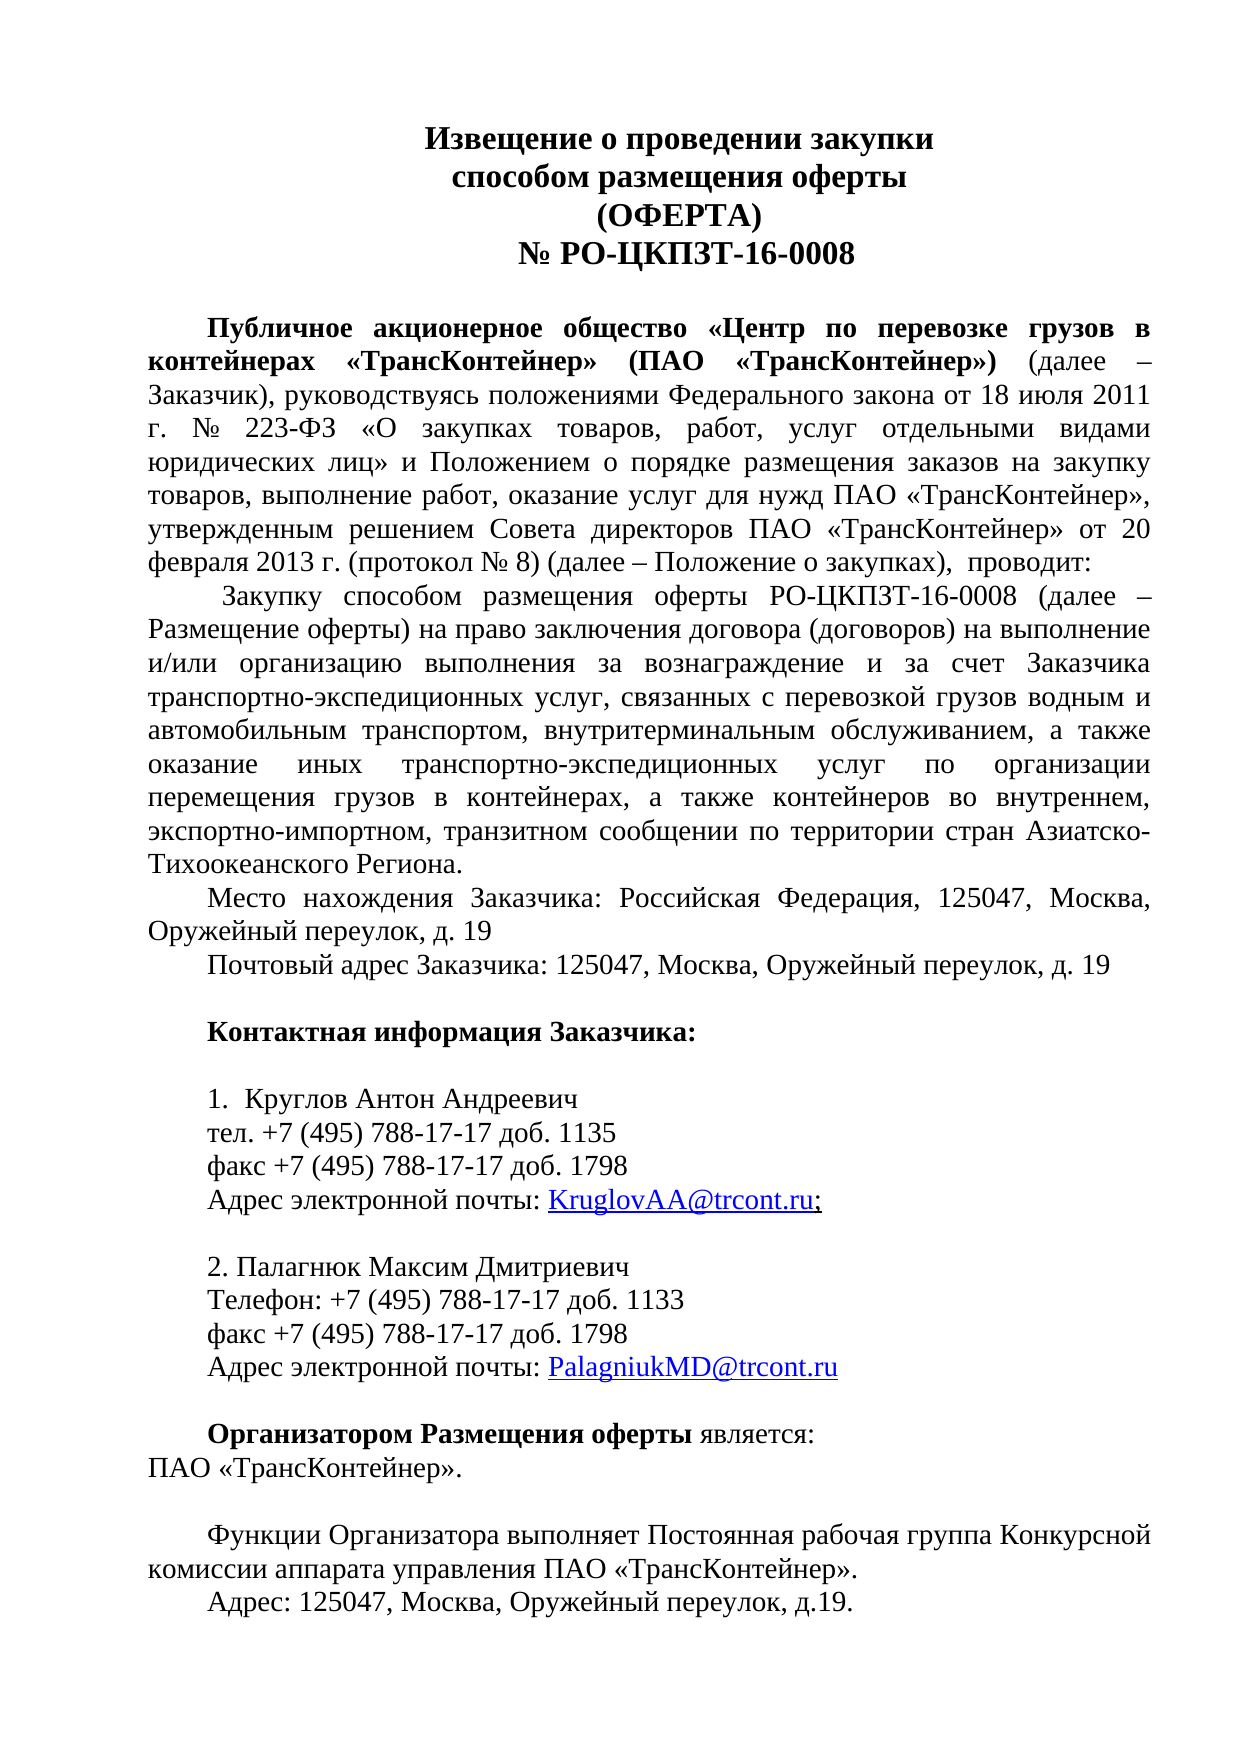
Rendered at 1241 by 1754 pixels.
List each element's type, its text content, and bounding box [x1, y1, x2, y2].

text Почтовый адрес Заказчика: 125047, Москва, Оружейный переулок, д. 19 [148, 947, 1152, 981]
list Круглов Антон Андреевич [207, 1081, 1152, 1115]
text тел. +7 (495) 788-17-17 доб. 1135 [148, 1115, 1152, 1148]
text факс +7 (495) 788-17-17 доб. 1798 [148, 1316, 1152, 1349]
text (ОФЕРТА) [148, 195, 1152, 233]
text Закупку способом размещения оферты РО-ЦКПЗТ-16-0008 (далее – Размещение оферты) на право заключения договора (договоров) на выполнение и/или организацию выполнения за вознаграждение и за счет Заказчика транспортно-экспедиционных услуг, связанных с перевозкой грузов водным и автомобильным транспортом, внутритерминальным обслуживанием, а также оказание иных транспортно-экспедиционных услуг по организации перемещения грузов в контейнерах, а также контейнеров во внутреннем, экспортно-импортном, транзитном сообщении по территории стран Азиатско-Тихоокеанского Региона. [148, 578, 1152, 880]
text Адрес: 125047, Москва, Оружейный переулок, д.19. [148, 1584, 1152, 1618]
text Публичное акционерное общество «Центр по перевозке грузов в контейнерах «ТрансКонтейнер» (ПАО «ТрансКонтейнер») (далее – Заказчик), руководствуясь положениями Федерального закона от 18 июля 2011 г. № 223-ФЗ «О закупках товаров, работ, услуг отдельными видами юридических лиц» и Положением о порядке размещения заказов на закупку товаров, выполнение работ, оказание услуг для нужд ПАО «ТрансКонтейнер», утвержденным решением Совета директоров ПАО «ТрансКонтейнер» от 20 февраля 2013 г. (протокол № 8) (далее – Положение о закупках), проводит: [148, 310, 1152, 578]
text Адрес электронной почты: PalagniukMD@trcont.ru [148, 1349, 1152, 1383]
text Организатором Размещения оферты является: ПАО «ТрансКонтейнер». [148, 1417, 1152, 1484]
text Адрес электронной почты: KruglovAA@trcont.ru; [148, 1182, 1152, 1215]
text Контактная информация Заказчика: [148, 1014, 1152, 1048]
text Место нахождения Заказчика: Российская Федерация, 125047, Москва, Оружейный переулок, д. 19 [148, 880, 1152, 947]
text Функции Организатора выполняет Постоянная рабочая группа Конкурсной комиссии аппарата управления ПАО «ТрансКонтейнер». [148, 1517, 1152, 1584]
text факс +7 (495) 788-17-17 доб. 1798 [148, 1148, 1152, 1182]
text № РО-ЦКПЗТ-16-0008 [148, 233, 1152, 271]
text 2. Палагнюк Максим Дмитриевич [148, 1249, 1152, 1282]
text Телефон: +7 (495) 788-17-17 доб. 1133 [148, 1282, 1152, 1316]
text способом размещения оферты [148, 156, 1152, 195]
text Извещение о проведении закупки [148, 118, 1152, 156]
